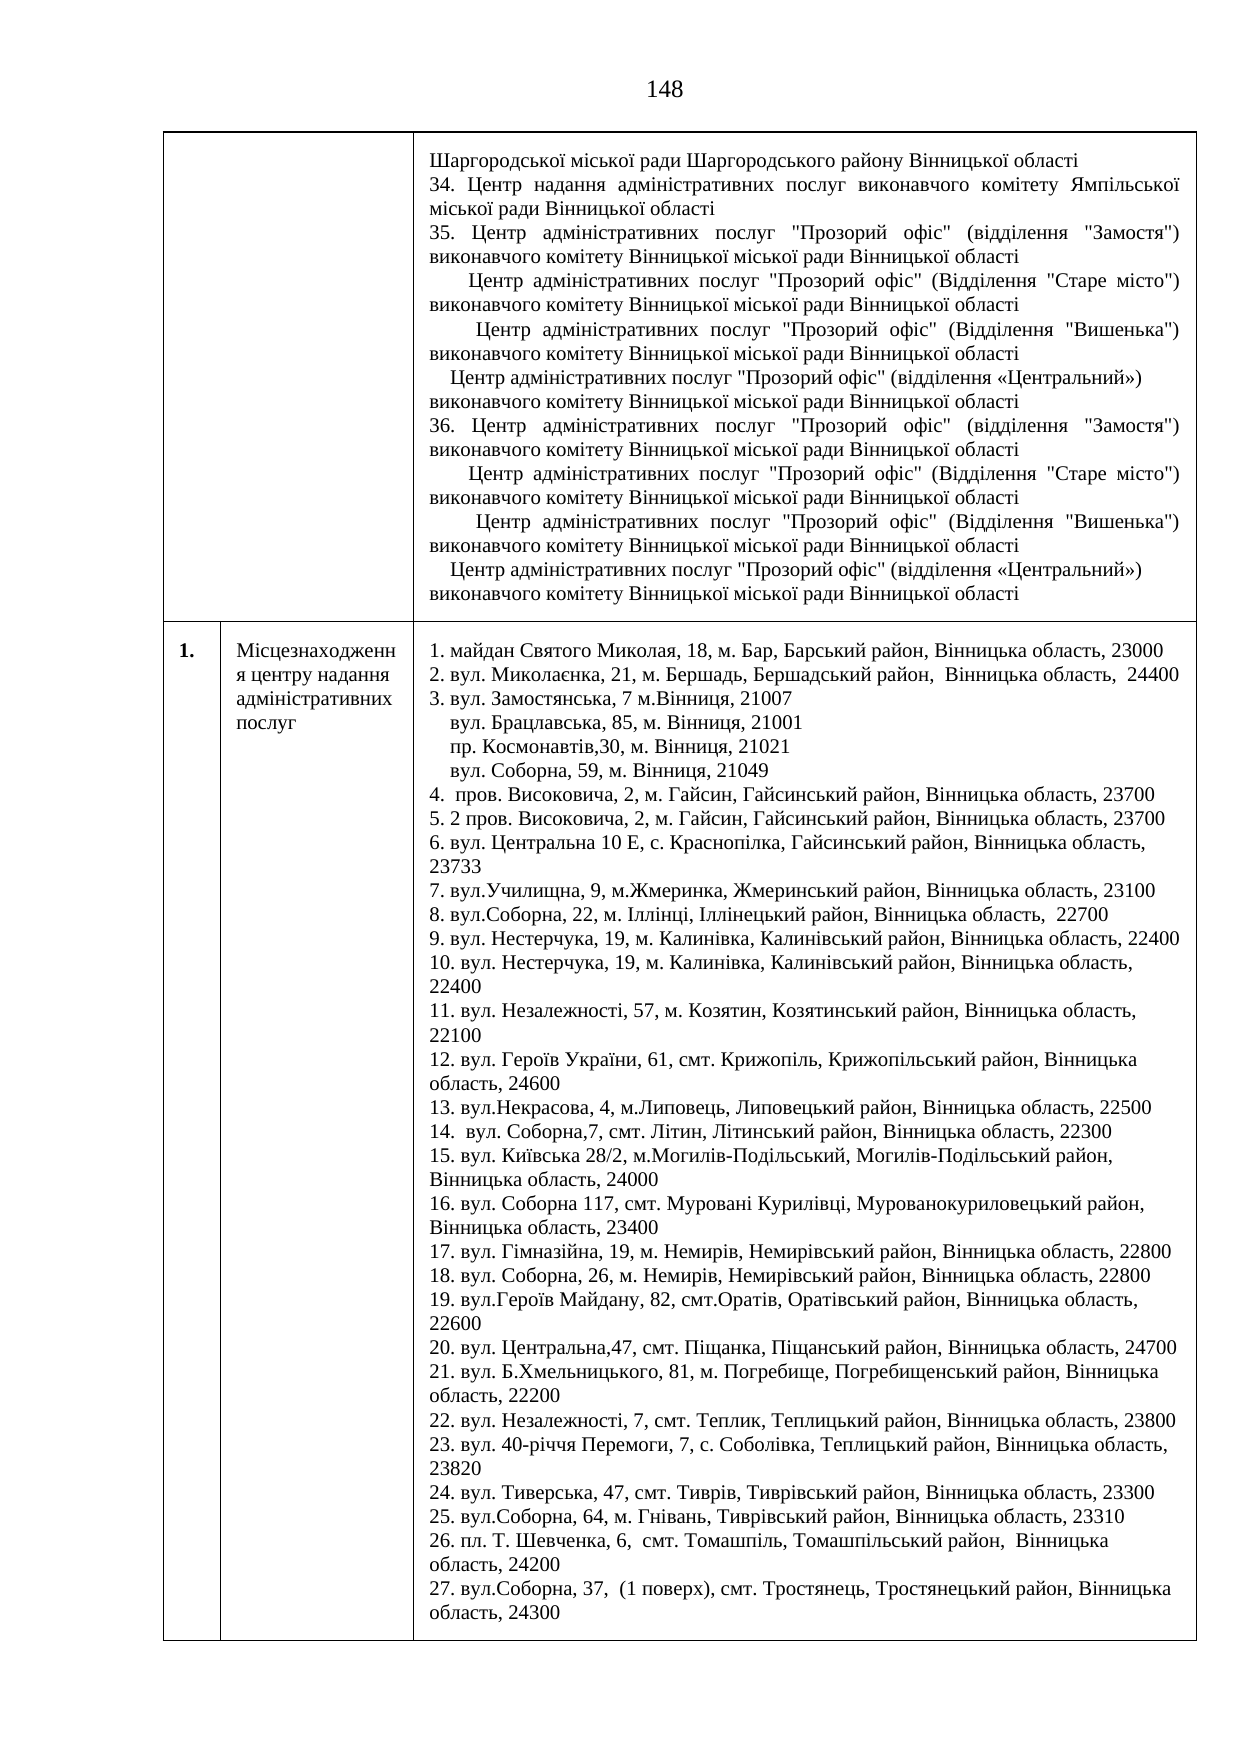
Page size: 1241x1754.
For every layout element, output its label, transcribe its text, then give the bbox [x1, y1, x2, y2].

table_cell 1. [164, 622, 220, 1640]
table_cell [221, 622, 413, 1640]
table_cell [414, 622, 1196, 1640]
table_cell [414, 133, 1196, 621]
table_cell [164, 133, 413, 621]
